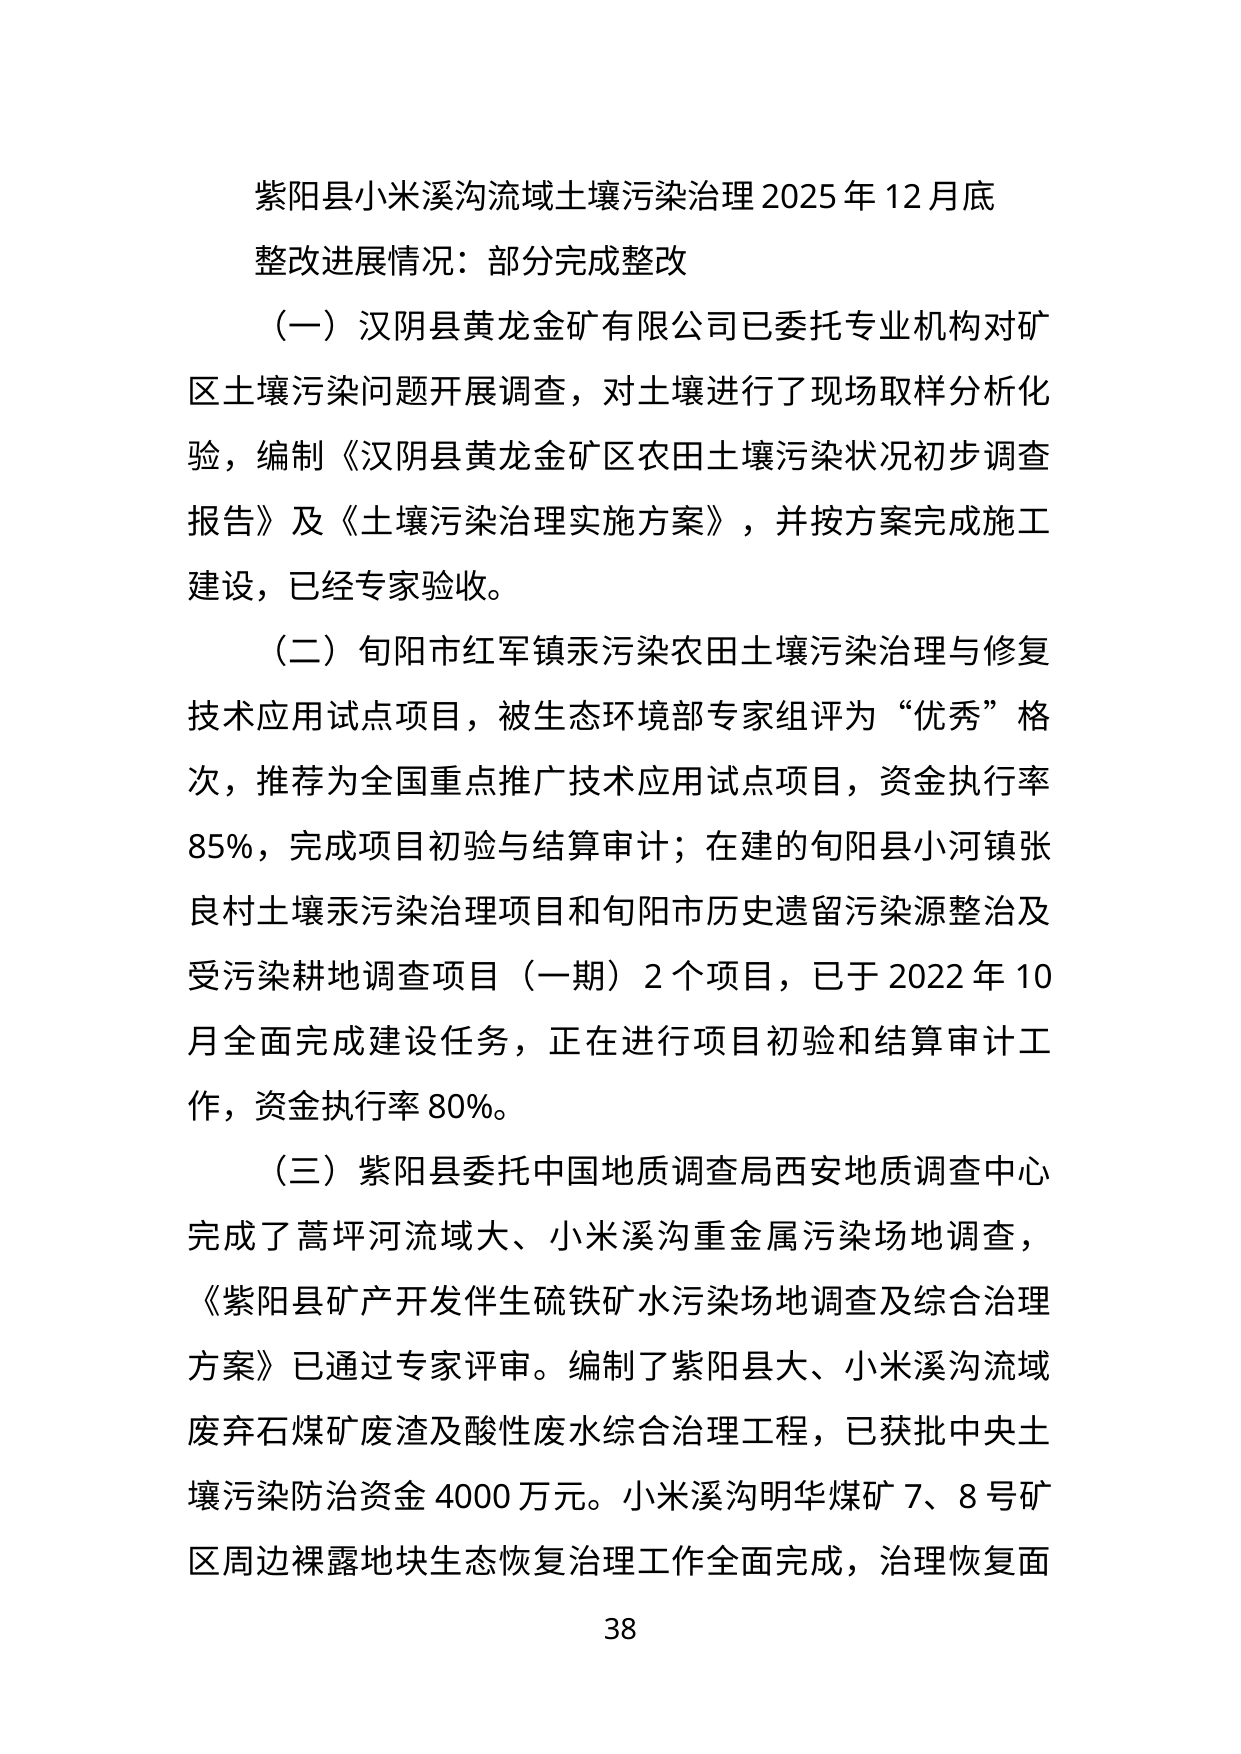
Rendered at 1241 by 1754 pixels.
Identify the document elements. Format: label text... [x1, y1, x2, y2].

text 紫阳县小米溪沟流域土壤污染治理2025年12月底 [187, 162, 1053, 227]
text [187, 1137, 1053, 1592]
text （二）旬阳市红军镇汞污染农田土壤污染治理与修复技术应用试点项目，被生态环境部专家组评为“优秀”格次，推荐为全国重点推广技术应用试点项目，资金执行率85%，完成项目初验与结算审计；在建的旬阳县小河镇张良村土壤汞污染治理项目和旬阳市历史遗留污染源整治及受污染耕地调查项目（一期）2个项目，已于2022年10月全面完成建设任务，正在进行项目初验和结算审计工作，资金执行率80%。 [187, 617, 1053, 1137]
text （一）汉阴县黄龙金矿有限公司已委托专业机构对矿区土壤污染问题开展调查，对土壤进行了现场取样分析化验，编制《汉阴县黄龙金矿区农田土壤污染状况初步调查报告》及《土壤污染治理实施方案》，并按方案完成施工建设，已经专家验收。 [187, 292, 1053, 617]
text 整改进展情况：部分完成整改 [187, 227, 1053, 292]
